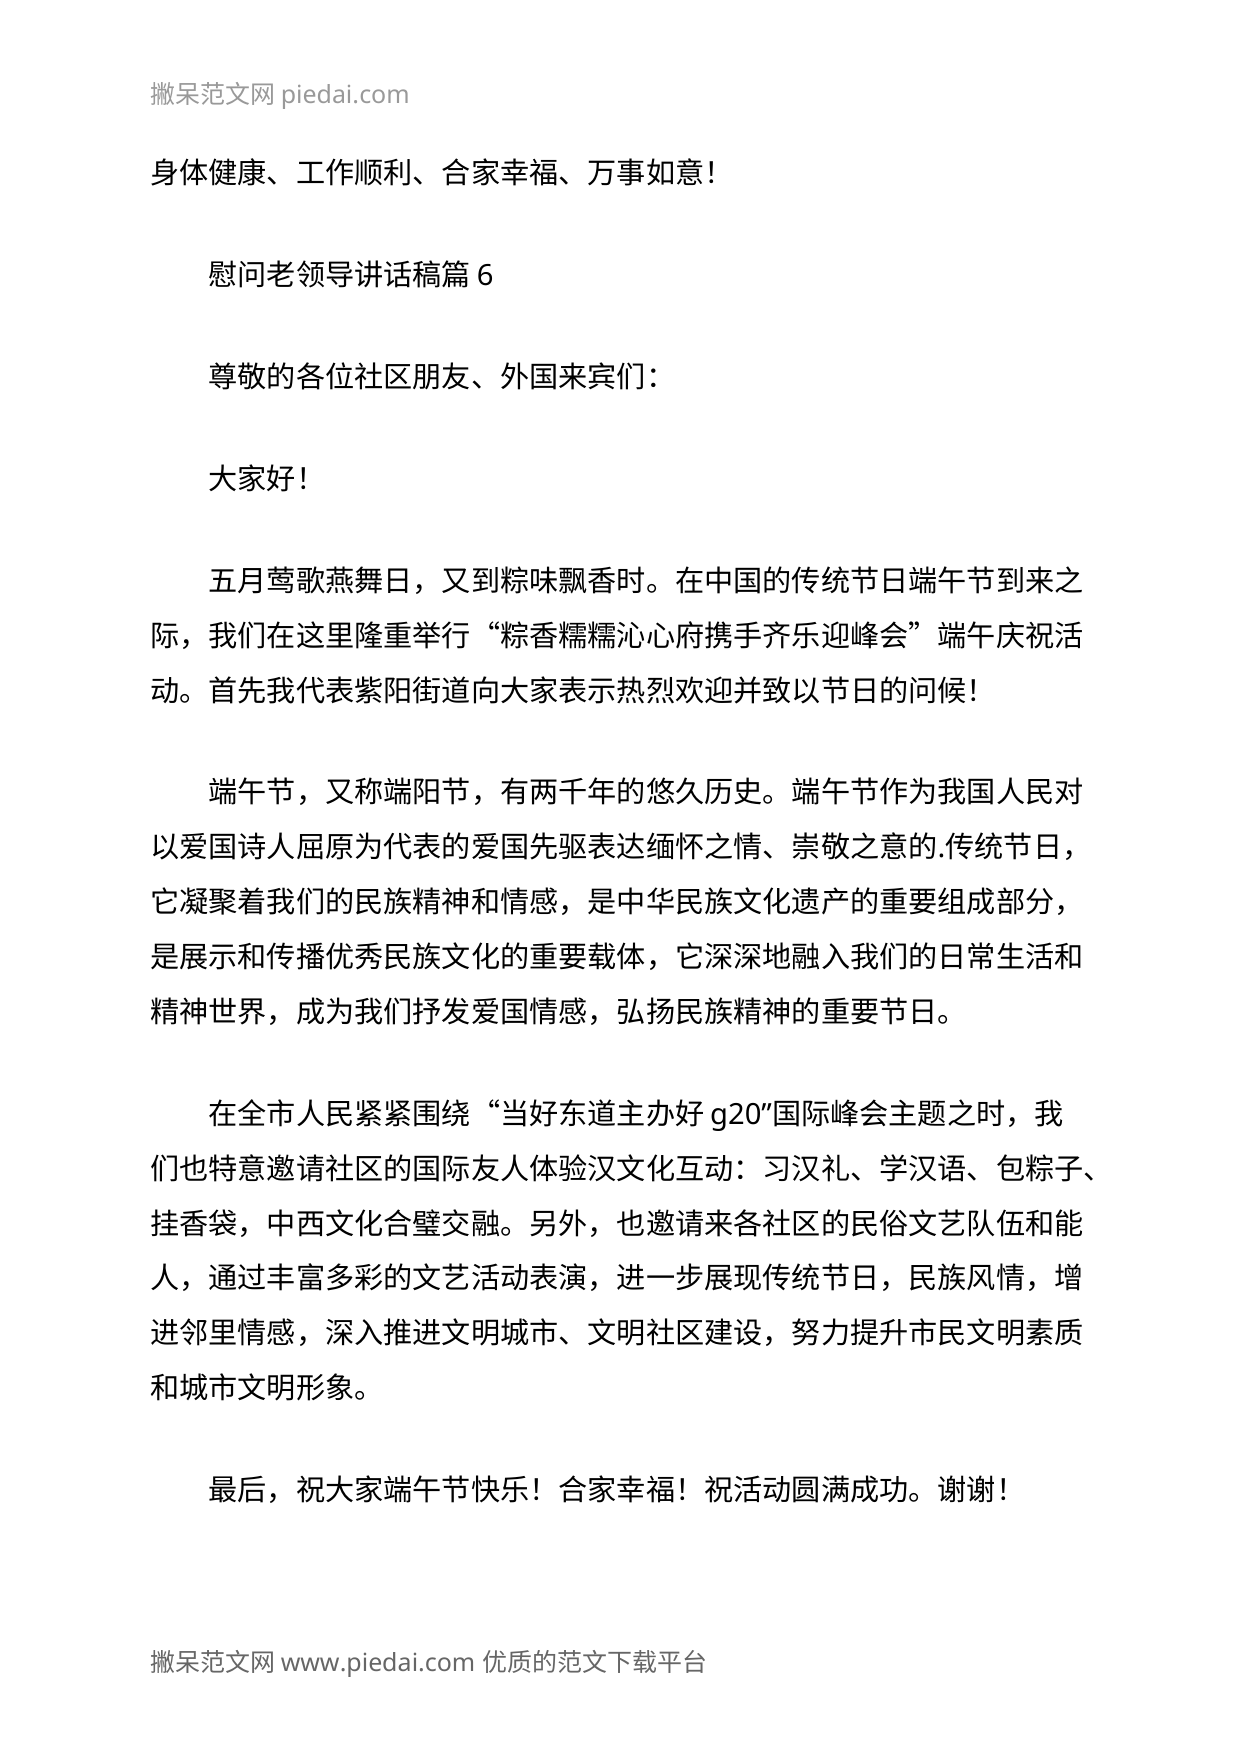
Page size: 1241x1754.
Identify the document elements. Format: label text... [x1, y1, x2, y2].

text 大家好！ [150, 456, 1090, 498]
text 尊敬的各位社区朋友、外国来宾们： [150, 354, 1090, 396]
text 最后，祝大家端午节快乐！合家幸福！祝活动圆满成功。谢谢！ [150, 1467, 1090, 1509]
text 端午节，又称端阳节，有两千年的悠久历史。端午节作为我国人民对以爱国诗人屈原为代表的爱国先驱表达缅怀之情、崇敬之意的.传统节日，它凝聚着我们的民族精神和情感，是中华民族文化遗产的重要组成部分，是展示和传播优秀民族文化的重要载体，它深深地融入我们的日常生活和精神世界，成为我们抒发爱国情感，弘扬民族精神的重要节日。 [150, 769, 1090, 1031]
text 慰问老领导讲话稿篇6 [150, 252, 1090, 294]
text 在全市人民紧紧围绕“当好东道主办好g20”国际峰会主题之时，我们也特意邀请社区的国际友人体验汉文化互动：习汉礼、学汉语、包粽子、挂香袋，中西文化合璧交融。另外，也邀请来各社区的民俗文艺队伍和能人，通过丰富多彩的文艺活动表演，进一步展现传统节日，民族风情，增进邻里情感，深入推进文明城市、文明社区建设，努力提升市民文明素质和城市文明形象。 [150, 1090, 1090, 1407]
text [150, 150, 1090, 192]
text 五月莺歌燕舞日，又到粽味飘香时。在中国的传统节日端午节到来之际，我们在这里隆重举行“粽香糯糯沁心府携手齐乐迎峰会”端午庆祝活动。首先我代表紫阳街道向大家表示热烈欢迎并致以节日的问候！ [150, 557, 1090, 709]
